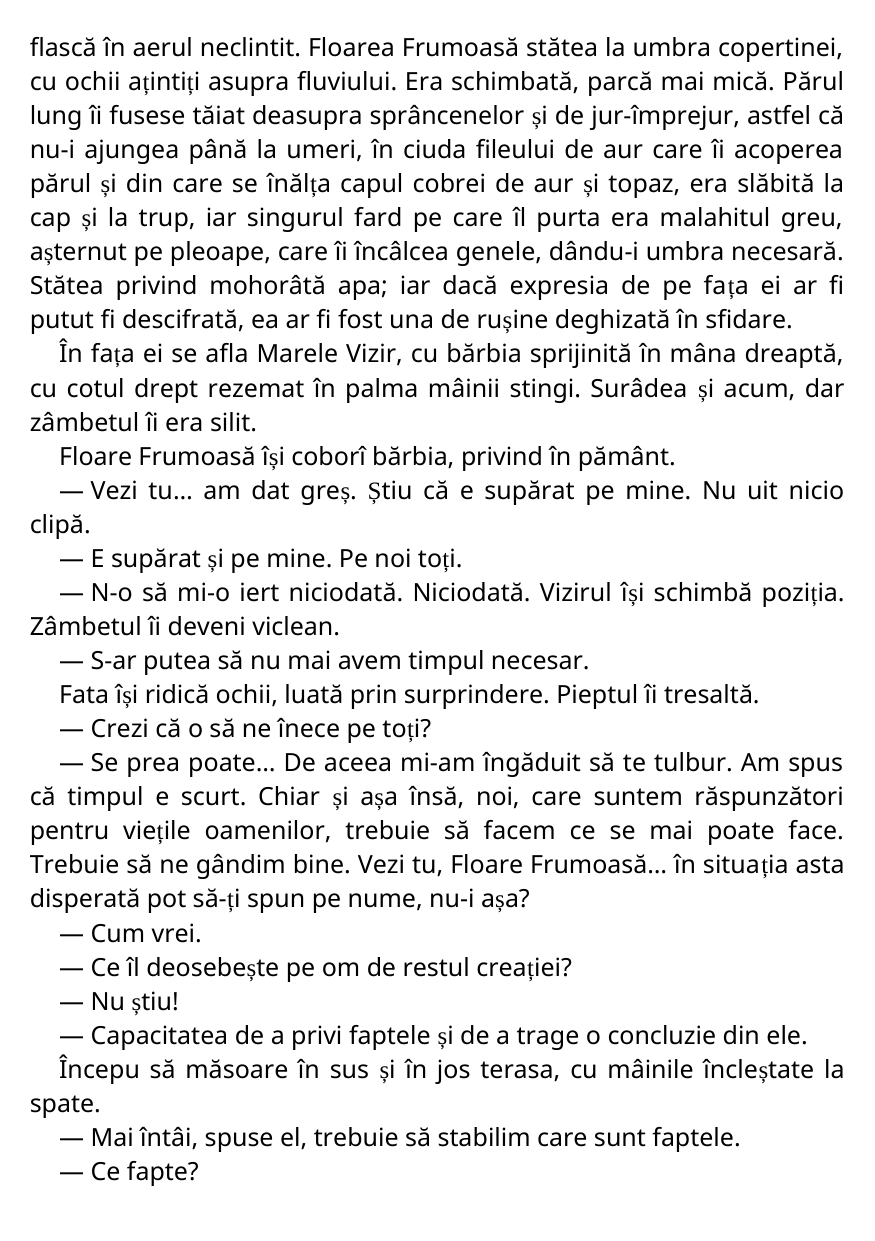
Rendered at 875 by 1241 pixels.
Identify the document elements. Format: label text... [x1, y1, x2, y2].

text Floare Frumoasă își coborî bărbia, privind în pământ. [29, 438, 844, 472]
text — Vezi tu… am dat greș. Știu că e supărat pe mine. Nu uit nicio clipă. [29, 472, 844, 541]
text — Cum vrei. [29, 915, 844, 949]
text — Ce fapte? [29, 1154, 844, 1188]
text — Ce îl deosebește pe om de restul creației? [29, 949, 844, 983]
text — Crezi că o să ne înece pe toți? [29, 711, 844, 745]
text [29, 29, 844, 336]
text — Capacitatea de a privi faptele și de a trage o concluzie din ele. [29, 1017, 844, 1051]
text — N-o să mi-o iert niciodată. Niciodată. Vizirul își schimbă poziția. Zâmbetul îi deveni viclean. [29, 574, 844, 643]
text — Nu știu! [29, 983, 844, 1017]
text — S-ar putea să nu mai avem timpul necesar. [29, 643, 844, 677]
text — Mai întâi, spuse el, trebuie să stabilim care sunt faptele. [29, 1119, 844, 1154]
text Începu să măsoare în sus și în jos terasa, cu mâinile încleștate la spate. [29, 1051, 844, 1119]
text — E supărat și pe mine. Pe noi toți. [29, 541, 844, 574]
text — Se prea poate… De aceea mi-am îngăduit să te tulbur. Am spus că timpul e scurt. Chiar și așa însă, noi, care suntem răspunzători pentru viețile oamenilor, trebuie să facem ce se mai poate face. Trebuie să ne gândim bine. Vezi tu, Floare Frumoasă… în situația asta disperată pot să-ți spun pe nume, nu-i așa? [29, 745, 844, 915]
text În fața ei se afla Marele Vizir, cu bărbia sprijinită în mâna dreaptă, cu cotul drept rezemat în palma mâinii stingi. Surâdea și acum, dar zâmbetul îi era silit. [29, 336, 844, 438]
text Fata își ridică ochii, luată prin surprindere. Pieptul îi tresaltă. [29, 677, 844, 711]
